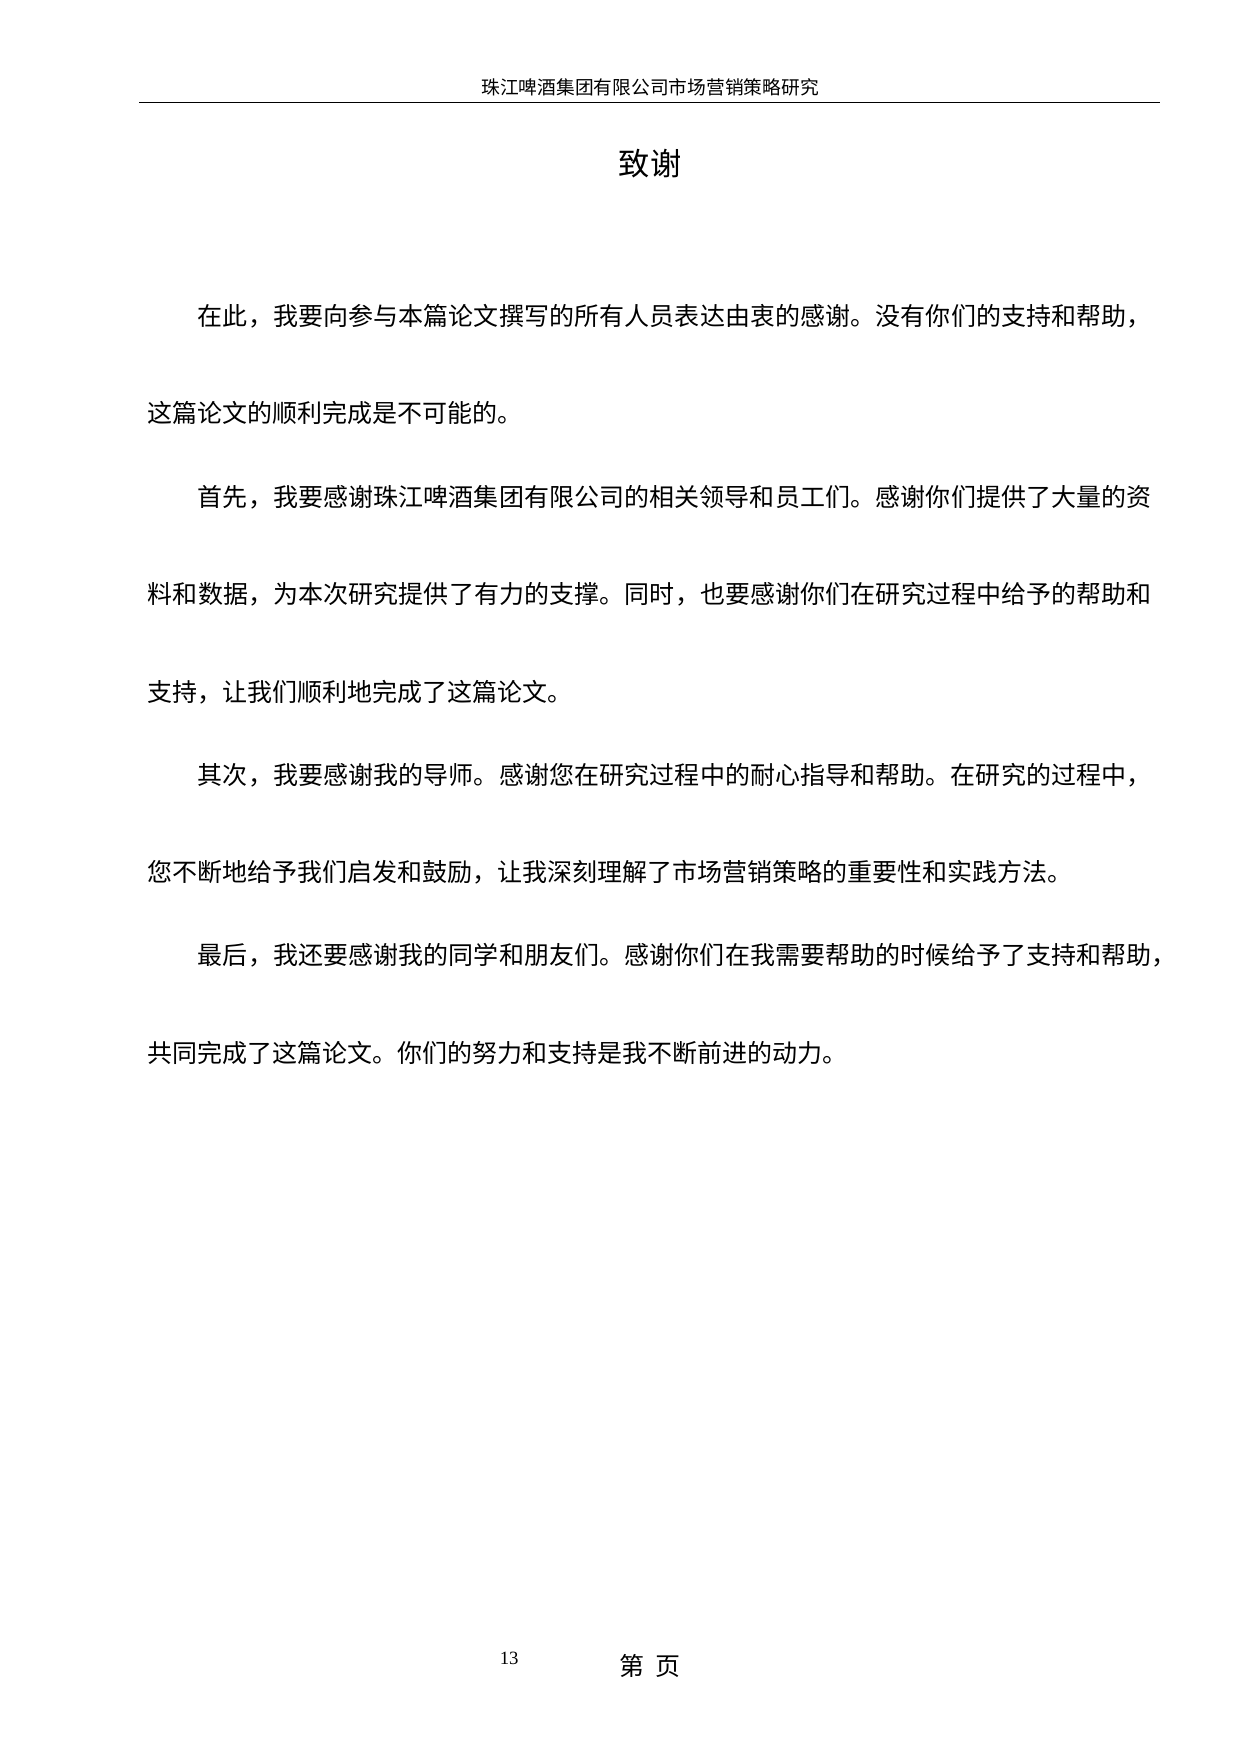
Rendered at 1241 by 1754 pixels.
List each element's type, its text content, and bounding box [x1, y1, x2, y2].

text 致谢 [148, 129, 1152, 194]
text 其次，我要感谢我的导师。感谢您在研究过程中的耐心指导和帮助。在研究的过程中，您不断地给予我们启发和鼓励，让我深刻理解了市场营销策略的重要性和实践方法。 [148, 741, 1152, 903]
text 最后，我还要感谢我的同学和朋友们。感谢你们在我需要帮助的时候给予了支持和帮助，共同完成了这篇论文。你们的努力和支持是我不断前进的动力。 [148, 921, 1152, 1084]
text 首先，我要感谢珠江啤酒集团有限公司的相关领导和员工们。感谢你们提供了大量的资料和数据，为本次研究提供了有力的支撑。同时，也要感谢你们在研究过程中给予的帮助和支持，让我们顺利地完成了这篇论文。 [148, 463, 1152, 723]
text 在此，我要向参与本篇论文撰写的所有人员表达由衷的感谢。没有你们的支持和帮助，这篇论文的顺利完成是不可能的。 [148, 282, 1152, 444]
